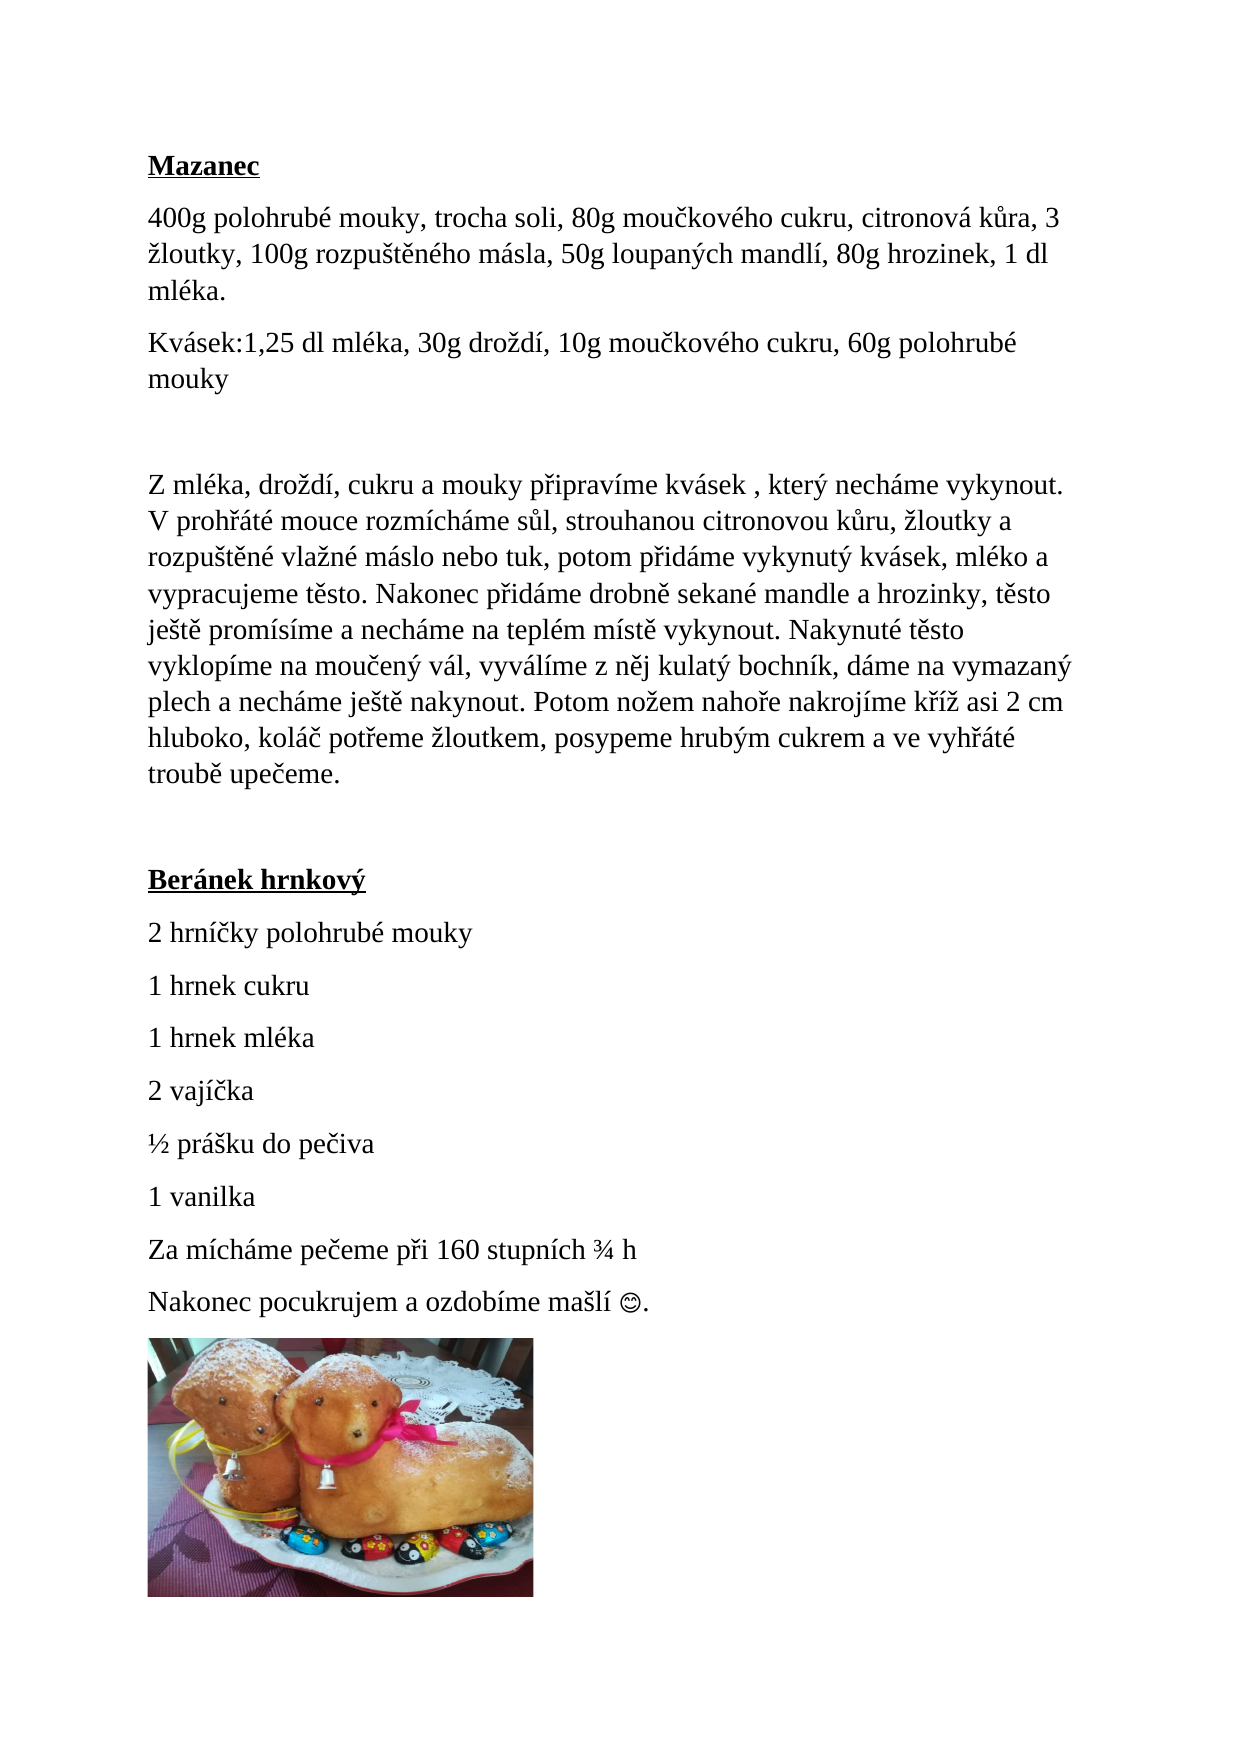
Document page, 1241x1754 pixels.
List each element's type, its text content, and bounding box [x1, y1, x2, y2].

text 2 hrníčky polohrubé mouky [148, 915, 1093, 948]
text Z mléka, droždí, cukru a mouky připravíme kvásek , který necháme vykynout. V prohřáté mouce rozmícháme sůl, strouhanou citronovou kůru, žloutky a rozpuštěné vlažné máslo nebo tuk, potom přidáme vykynutý kvásek, mléko a vypracujeme těsto. Nakonec přidáme drobně sekané mandle a hrozinky, těsto ještě promísíme a necháme na teplém místě vykynout. Nakynuté těsto vyklopíme na moučený vál, vyválíme z něj kulatý bochník, dáme na vymazaný plech a necháme ještě nakynout. Potom nožem nahoře nakrojíme kříž asi 2 cm hluboko, koláč potřeme žloutkem, posypeme hrubým cukrem a ve vyhřáté troubě upečeme. [148, 467, 1093, 790]
text Beránek hrnkový [148, 862, 1093, 896]
picture [147, 1338, 534, 1597]
text 1 hrnek cukru [148, 968, 1093, 1001]
text 1 hrnek mléka [148, 1021, 1093, 1054]
text Nakonec pocukrujem a ozdobíme mašlí 😊. [148, 1284, 1093, 1319]
text 400g polohrubé mouky, trocha soli, 80g moučkového cukru, citronová kůra, 3 žloutky, 100g rozpuštěného másla, 50g loupaných mandlí, 80g hrozinek, 1 dl mléka. [148, 200, 1093, 306]
text Mazanec [148, 148, 1093, 181]
text Za mícháme pečeme při 160 stupních ¾ h [148, 1232, 1093, 1265]
text 1 vanilka [148, 1179, 1093, 1212]
text ½ prášku do pečiva [148, 1126, 1093, 1160]
text 2 vajíčka [148, 1073, 1093, 1107]
text Kvásek:1,25 dl mléka, 30g droždí, 10g moučkového cukru, 60g polohrubé mouky [148, 326, 1093, 395]
